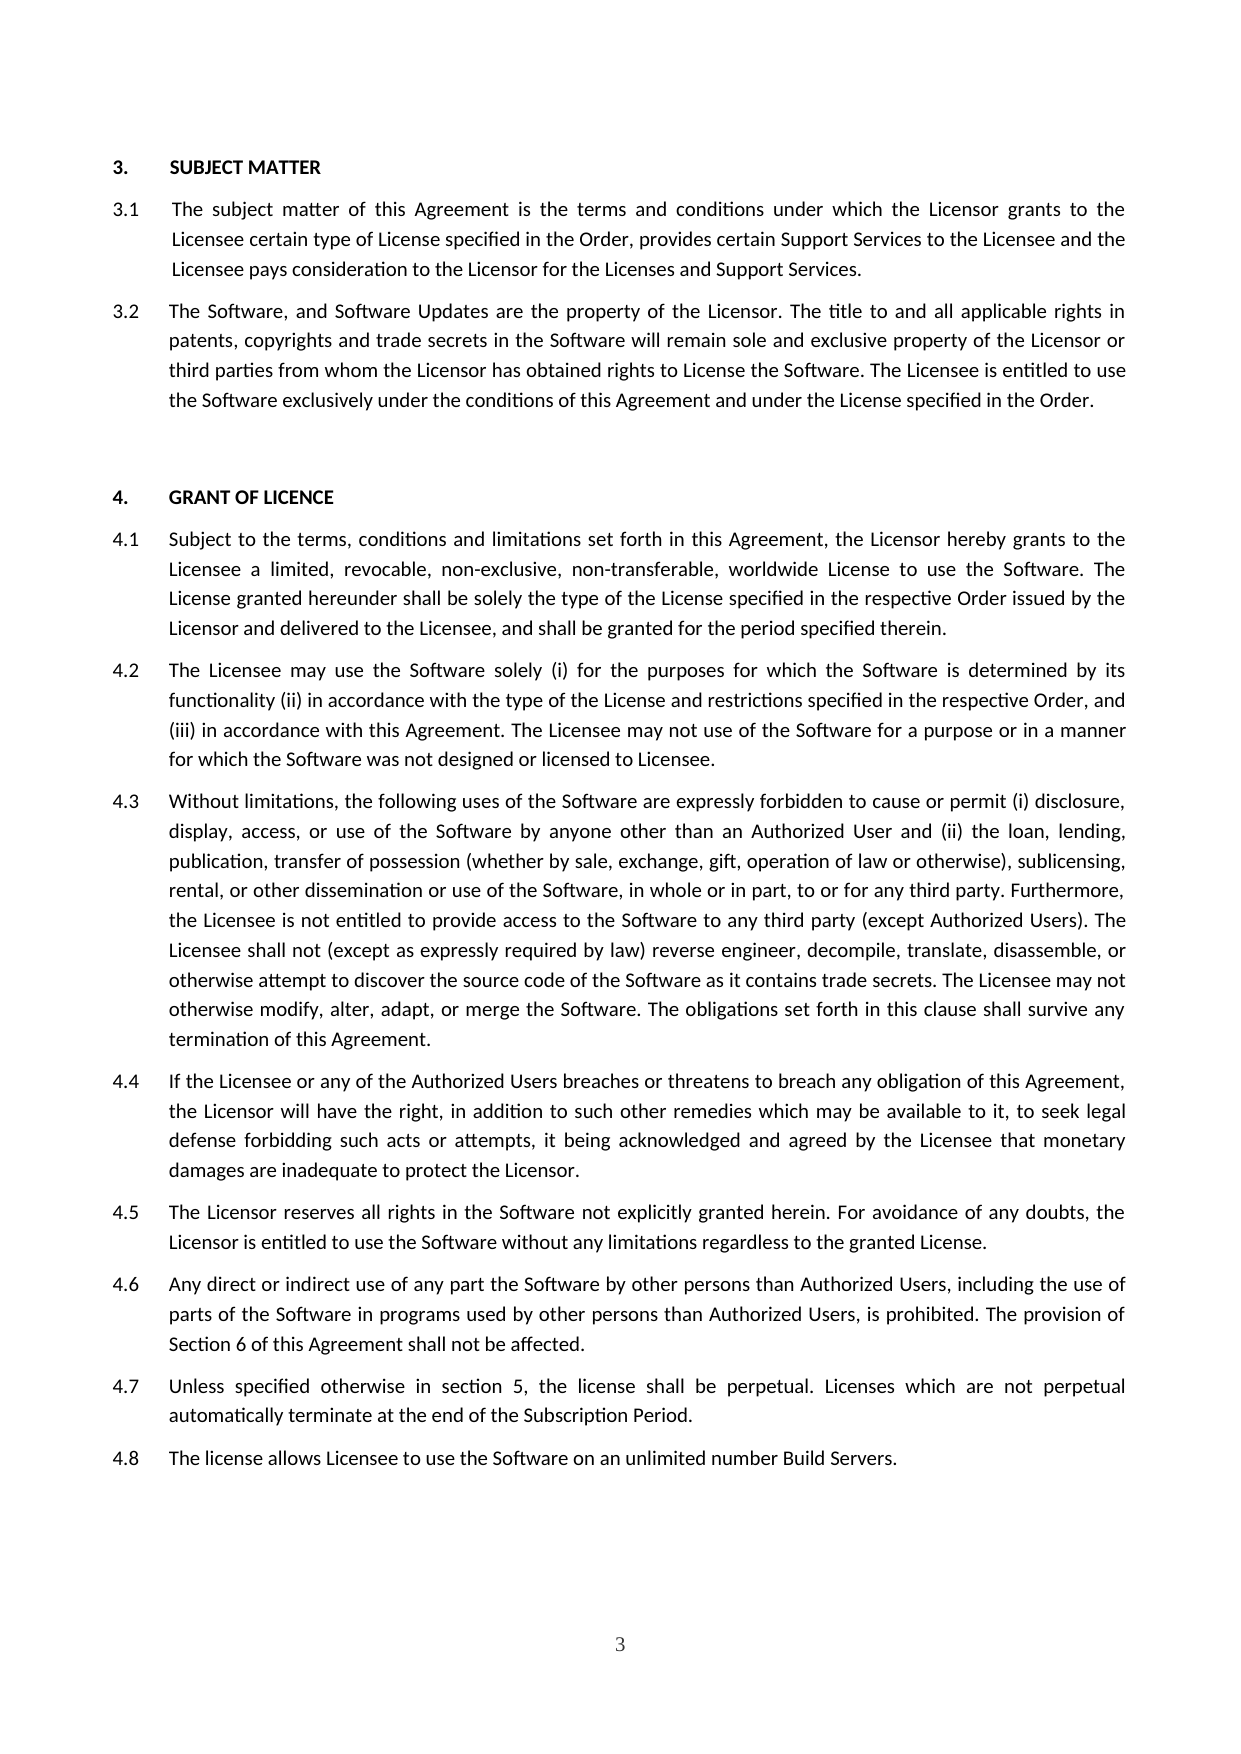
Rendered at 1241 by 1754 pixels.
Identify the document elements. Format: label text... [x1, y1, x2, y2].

text 3.1 The subject matter of this Agreement is the terms and conditions under which the Licensor grants to the Licensee certain type of License specified in the Order, provides certain Support Services to the Licensee and the Licensee pays consideration to the Licensor for the Licenses and Support Services. [112, 192, 1128, 281]
subtitle 4. GRANT OF LICENCE [112, 480, 1128, 509]
text 4.4 If the Licensee or any of the Authorized Users breaches or threatens to breach any obligation of this Agreement, the Licensor will have the right, in addition to such other remedies which may be available to it, to seek legal defense forbidding such acts or attempts, it being acknowledged and agreed by the Licensee that monetary damages are inadequate to protect the Licensor. [112, 1064, 1128, 1183]
text 4.8 The license allows Licensee to use the Software on an unlimited number Build Servers. [112, 1441, 1128, 1470]
text 4.2 The Licensee may use the Software solely (i) for the purposes for which the Software is determined by its functionality (ii) in accordance with the type of the License and restrictions specified in the respective Order, and (iii) in accordance with this Agreement. The Licensee may not use of the Software for a purpose or in a manner for which the Software was not designed or licensed to Licensee. [112, 653, 1128, 772]
subtitle 3. SUBJECT MATTER [112, 150, 1128, 180]
text 4.6 Any direct or indirect use of any part the Software by other persons than Authorized Users, including the use of parts of the Software in programs used by other persons than Authorized Users, is prohibited. The provision of Section 6 of this Agreement shall not be affected. [112, 1267, 1128, 1356]
text 4.3 Without limitations, the following uses of the Software are expressly forbidden to cause or permit (i) disclosure, display, access, or use of the Software by anyone other than an Authorized User and (ii) the loan, lending, publication, transfer of possession (whether by sale, exchange, gift, operation of law or otherwise), sublicensing, rental, or other dissemination or use of the Software, in whole or in part, to or for any third party. Furthermore, the Licensee is not entitled to provide access to the Software to any third party (except Authorized Users). The Licensee shall not (except as expressly required by law) reverse engineer, decompile, translate, disassemble, or otherwise attempt to discover the source code of the Software as it contains trade secrets. The Licensee may not otherwise modify, alter, adapt, or merge the Software. The obligations set forth in this clause shall survive any termination of this Agreement. [112, 784, 1128, 1052]
text 3.2 The Software, and Software Updates are the property of the Licensor. The title to and all applicable rights in patents, copyrights and trade secrets in the Software will remain sole and exclusive property of the Licensor or third parties from whom the Licensor has obtained rights to License the Software. The Licensee is entitled to use the Software exclusively under the conditions of this Agreement and under the License specified in the Order. [112, 294, 1128, 412]
text 4.1 Subject to the terms, conditions and limitations set forth in this Agreement, the Licensor hereby grants to the Licensee a limited, revocable, non-exclusive, non-transferable, worldwide License to use the Software. The License granted hereunder shall be solely the type of the License specified in the respective Order issued by the Licensor and delivered to the Licensee, and shall be granted for the period specified therein. [112, 522, 1128, 641]
text 4.5 The Licensor reserves all rights in the Software not explicitly granted herein. For avoidance of any doubts, the Licensor is entitled to use the Software without any limitations regardless to the granted License. [112, 1195, 1128, 1255]
text 4.7 Unless specified otherwise in section 5, the license shall be perpetual. Licenses which are not perpetual automatically terminate at the end of the Subscription Period. [112, 1369, 1128, 1428]
